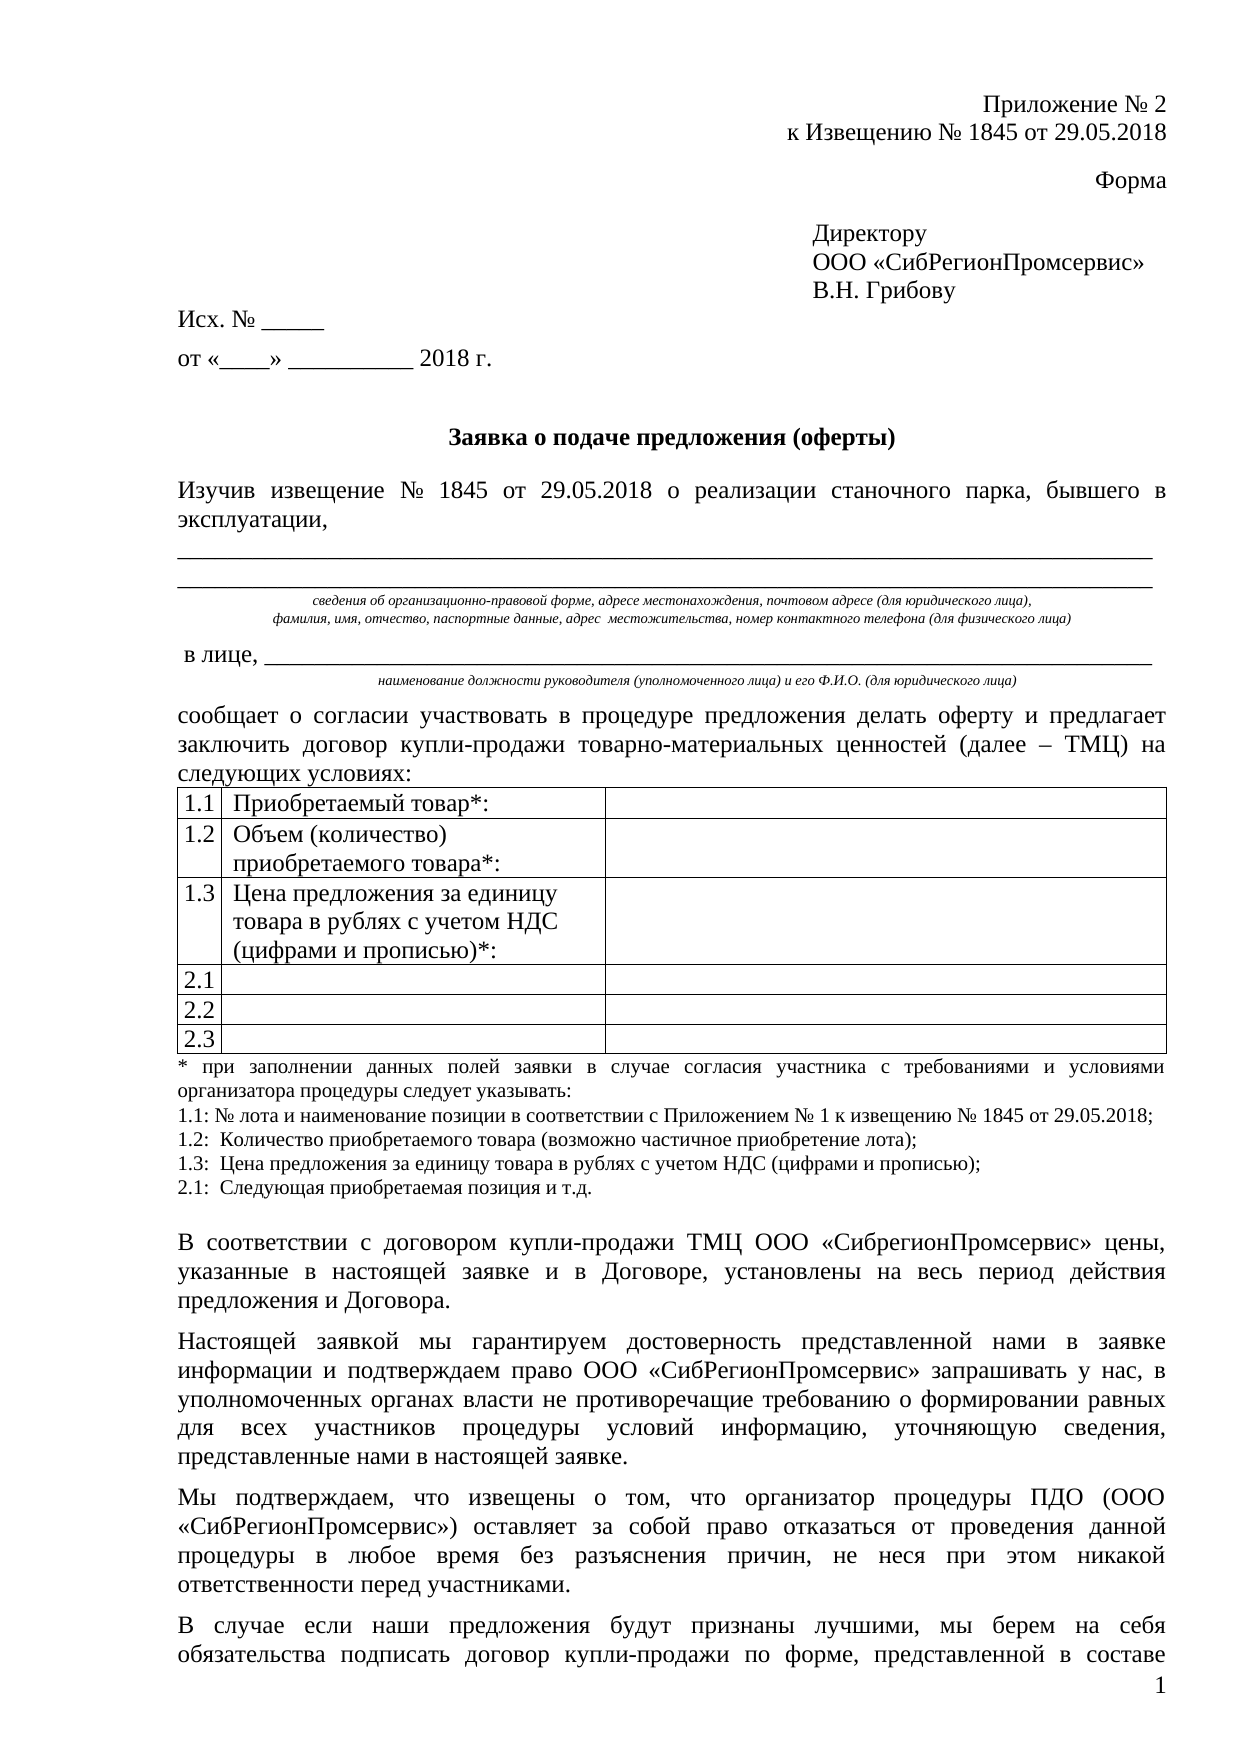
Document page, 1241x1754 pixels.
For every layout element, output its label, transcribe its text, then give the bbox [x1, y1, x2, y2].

text ______________________________________________________________________________ [177, 533, 1167, 562]
text сообщает о согласии участвовать в процедуре предложения делать оферту и предлагает заключить договор купли-продажи товарно-материальных ценностей (далее – ТМЦ) на следующих условиях: [177, 700, 1167, 787]
text Мы подтверждаем, что извещены о том, что организатор процедуры ПДО (ООО «СибРегионПромсервис») оставляет за собой право отказаться от проведения данной процедуры в любое время без разъяснения причин, не неся при этом никакой ответственности перед участниками. [177, 1482, 1167, 1597]
text В.Н. Грибову [177, 276, 1167, 304]
table_cell 2.2 [178, 995, 221, 1023]
table_cell Объем (количество) приобретаемого товара*: [222, 819, 605, 877]
table_header Приобретаемый товар*: [222, 788, 605, 818]
text от «____» __________ 2018 г. [177, 343, 1167, 372]
table_cell 2.3 [178, 1025, 221, 1053]
text 1.3: Цена предложения за единицу товара в рублях с учетом НДС (цифрами и прописью); [177, 1151, 1167, 1175]
table_cell [606, 819, 1166, 877]
text 2.1: Следующая приобретаемая позиция и т.д. [177, 1175, 1167, 1199]
table_cell [606, 995, 1166, 1023]
text В соответствии с договором купли-продажи ТМЦ ООО «СибрегионПромсервис» цены, указанные в настоящей заявке и в Договоре, установлены на весь период действия предложения и Договора. [177, 1227, 1167, 1314]
text Директору [177, 218, 1167, 247]
text сведения об организационно-правовой форме, адресе местонахождения, почтовом адресе (для юридического лица), фамилия, имя, отчество, паспортные данные, адрес местожительства, номер контактного телефона (для физического лица) [177, 599, 1167, 639]
text 1.1: № лота и наименование позиции в соответствии с Приложением № 1 к извещению № 1845 от 29.05.2018; [177, 1102, 1167, 1127]
text Исх. № _____ [177, 304, 1167, 333]
table_cell 2.1 [178, 965, 221, 994]
text в лице, _______________________________________________________________________ [177, 639, 1167, 667]
text наименование должности руководителя (уполномоченного лица) и его Ф.И.О. (для юридического лица) [177, 672, 1167, 700]
text Форма [192, 165, 1167, 194]
table_cell [606, 878, 1166, 964]
text ______________________________________________________________________________ [177, 562, 1167, 591]
text Изучив извещение № 1845 от 29.05.2018 о реализации станочного парка, бывшего в эксплуатации, [177, 476, 1167, 533]
table_cell Цена предложения за единицу товара в рублях с учетом НДС (цифрами и прописью)*: [222, 878, 605, 964]
text Приложение № 2 к Извещению № 1845 от 29.05.2018 [192, 89, 1167, 146]
table_cell 1.3 [178, 878, 221, 964]
table_header [606, 788, 1166, 818]
table_cell [222, 995, 605, 1023]
text Заявка о подаче предложения (оферты) [177, 422, 1167, 451]
text 1.2: Количество приобретаемого товара (возможно частичное приобретение лота); [177, 1127, 1167, 1151]
table_cell [222, 1025, 605, 1053]
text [177, 1610, 1167, 1667]
text * при заполнении данных полей заявки в случае согласия участника с требованиями и условиями организатора процедуры следует указывать: [177, 1054, 1167, 1102]
text Настоящей заявкой мы гарантируем достоверность представленной нами в заявке информации и подтверждаем право ООО «СибРегионПромсервис» запрашивать у нас, в уполномоченных органах власти не противоречащие требованию о формировании равных для всех участников процедуры условий информацию, уточняющую сведения, представленные нами в настоящей заявке. [177, 1326, 1167, 1470]
text ООО «СибРегионПромсервис» [177, 247, 1167, 276]
table_cell [222, 965, 605, 994]
table_cell [606, 1025, 1166, 1053]
table_cell [606, 965, 1166, 994]
table_cell 1.2 [178, 819, 221, 877]
table_header 1.1 [178, 788, 221, 818]
